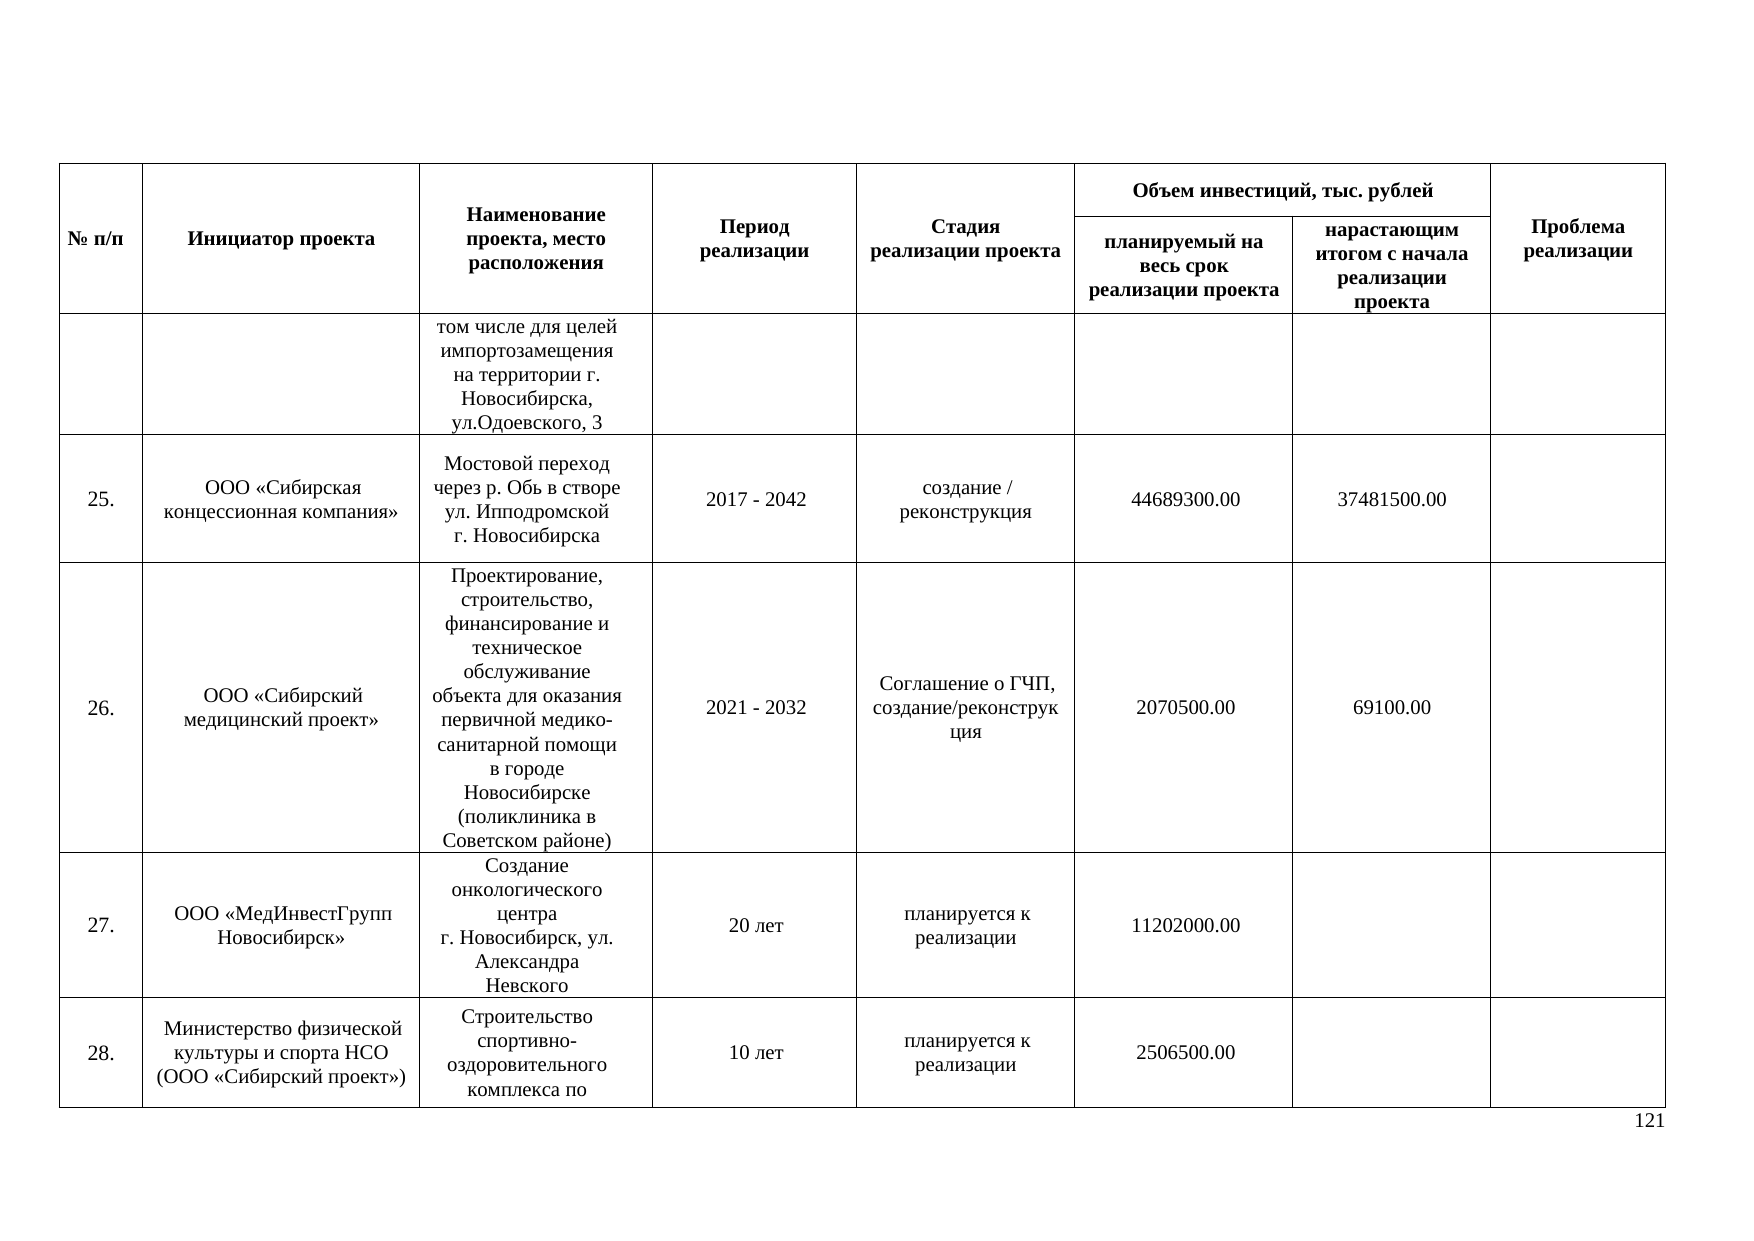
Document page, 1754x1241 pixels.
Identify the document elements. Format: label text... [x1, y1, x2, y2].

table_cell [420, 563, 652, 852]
table_header Период реализации [653, 164, 856, 313]
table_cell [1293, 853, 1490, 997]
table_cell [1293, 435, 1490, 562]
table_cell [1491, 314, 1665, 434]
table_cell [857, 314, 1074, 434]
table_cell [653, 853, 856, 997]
table_header Наименование проекта, место расположения [420, 164, 652, 313]
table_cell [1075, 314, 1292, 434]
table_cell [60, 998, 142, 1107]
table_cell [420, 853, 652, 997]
table_header Объем инвестиций, тыс. рублей [1075, 164, 1490, 216]
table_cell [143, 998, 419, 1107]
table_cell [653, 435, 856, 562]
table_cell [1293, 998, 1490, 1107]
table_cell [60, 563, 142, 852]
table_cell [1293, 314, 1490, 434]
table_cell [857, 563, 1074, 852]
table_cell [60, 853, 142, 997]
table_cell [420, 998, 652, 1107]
table_header № п/п [60, 164, 142, 313]
table_cell нарастающим итогом с начала реализации проекта [1293, 217, 1490, 313]
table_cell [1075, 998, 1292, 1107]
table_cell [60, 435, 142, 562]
table_header Инициатор проекта [143, 164, 419, 313]
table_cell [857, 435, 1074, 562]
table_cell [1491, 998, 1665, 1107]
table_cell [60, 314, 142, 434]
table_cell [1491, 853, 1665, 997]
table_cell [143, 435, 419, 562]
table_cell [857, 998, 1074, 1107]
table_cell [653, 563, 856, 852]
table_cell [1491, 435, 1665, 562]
table_cell планируемый на весь срок реализации проекта [1075, 217, 1292, 313]
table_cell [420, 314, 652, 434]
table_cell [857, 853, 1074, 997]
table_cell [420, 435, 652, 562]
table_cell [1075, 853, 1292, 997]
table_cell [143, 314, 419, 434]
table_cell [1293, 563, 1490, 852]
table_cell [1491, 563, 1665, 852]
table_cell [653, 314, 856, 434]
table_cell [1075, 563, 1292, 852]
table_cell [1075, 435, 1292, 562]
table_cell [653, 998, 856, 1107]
table_header Стадия реализации проекта [857, 164, 1074, 313]
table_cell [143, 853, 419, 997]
table_header Проблема реализации [1491, 164, 1665, 313]
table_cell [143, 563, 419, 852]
